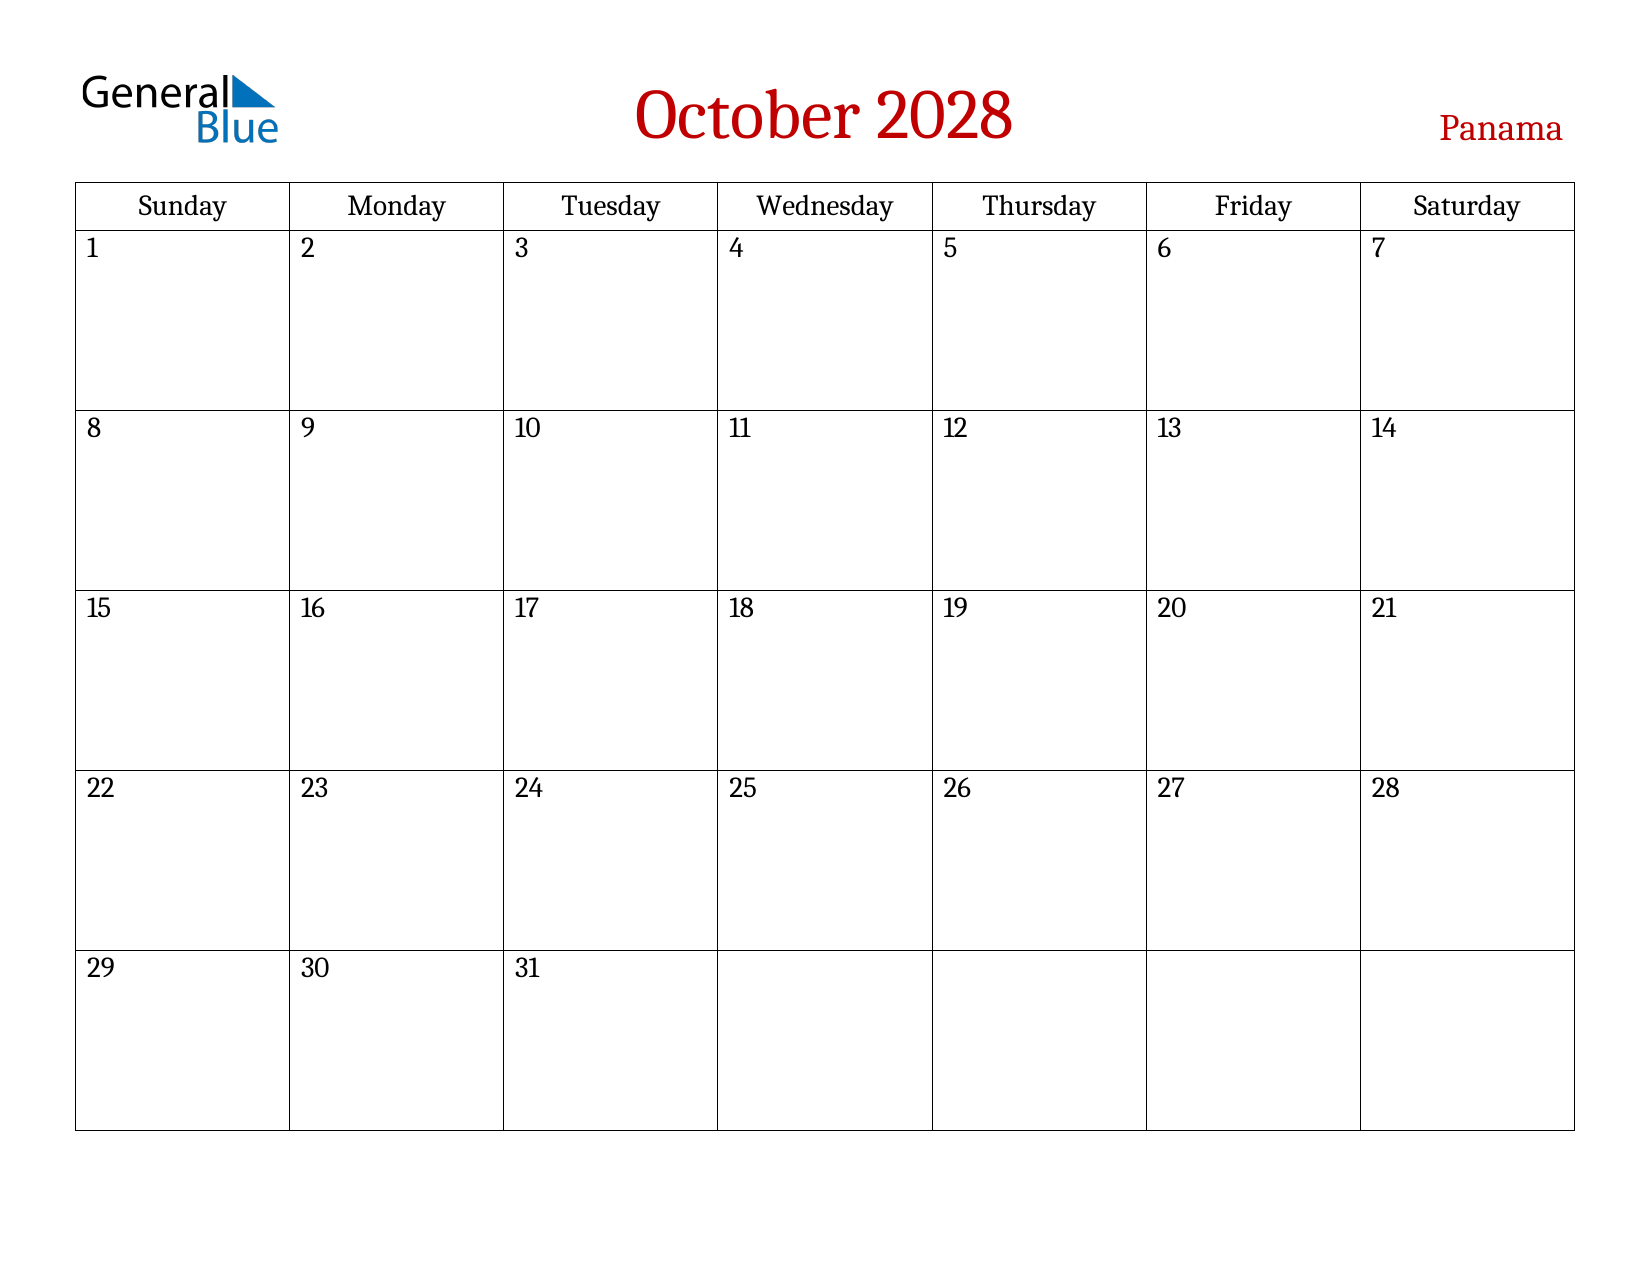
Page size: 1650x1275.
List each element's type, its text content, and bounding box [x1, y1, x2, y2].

table_cell 15 [76, 591, 289, 625]
table_cell [1361, 985, 1574, 1130]
table_cell 22 [76, 771, 289, 805]
table_cell [76, 265, 289, 410]
table_cell [76, 985, 289, 1130]
table_header Panama [1146, 75, 1574, 182]
table_cell Thursday [933, 183, 1146, 230]
table_cell [933, 265, 1146, 410]
table_cell [1147, 445, 1360, 590]
table_cell 24 [504, 771, 717, 805]
table_cell [76, 445, 289, 590]
table_cell 12 [933, 411, 1146, 444]
picture [82, 75, 278, 143]
table_cell [76, 625, 289, 770]
table_cell 18 [718, 591, 932, 625]
table_cell [290, 265, 503, 410]
table_cell 31 [504, 951, 717, 985]
table_cell 11 [718, 411, 932, 444]
table_cell 3 [504, 231, 717, 264]
table_cell 13 [1147, 411, 1360, 444]
table_cell 5 [933, 231, 1146, 264]
table_cell [504, 805, 717, 950]
table_cell 17 [504, 591, 717, 625]
table_cell [504, 985, 717, 1130]
table_cell [290, 805, 503, 950]
table_cell 4 [718, 231, 932, 264]
table_cell 21 [1361, 591, 1574, 625]
table_cell 7 [1361, 231, 1574, 264]
table_cell [1361, 445, 1574, 590]
table_cell [504, 445, 717, 590]
table_cell 28 [1361, 771, 1574, 805]
table_cell [718, 805, 932, 950]
table_cell [76, 805, 289, 950]
table_cell 14 [1361, 411, 1574, 444]
table_cell [718, 951, 932, 985]
table_cell Tuesday [504, 183, 717, 230]
table_cell [933, 445, 1146, 590]
table_cell [290, 985, 503, 1130]
table_cell 29 [76, 951, 289, 985]
table_header [76, 75, 503, 182]
table_cell 30 [290, 951, 503, 985]
table_cell [1361, 951, 1574, 985]
table_cell [718, 445, 932, 590]
table_cell 8 [76, 411, 289, 444]
table_cell [1361, 625, 1574, 770]
table_cell [718, 985, 932, 1130]
table_cell 25 [718, 771, 932, 805]
table_cell Friday [1147, 183, 1360, 230]
table_cell [1361, 265, 1574, 410]
table_cell [933, 985, 1146, 1130]
table_cell [718, 265, 932, 410]
table_cell [1147, 951, 1360, 985]
table_cell [504, 625, 717, 770]
table_cell Sunday [76, 183, 289, 230]
table_cell 1 [76, 231, 289, 264]
table_cell [290, 625, 503, 770]
table_cell Wednesday [718, 183, 932, 230]
table_cell [1147, 805, 1360, 950]
table_cell 23 [290, 771, 503, 805]
table_cell [290, 445, 503, 590]
table_cell [504, 265, 717, 410]
table_cell Monday [290, 183, 503, 230]
table_cell 20 [1147, 591, 1360, 625]
table_cell 19 [933, 591, 1146, 625]
table_cell [1147, 265, 1360, 410]
table_cell [718, 625, 932, 770]
table_cell 27 [1147, 771, 1360, 805]
table_cell 26 [933, 771, 1146, 805]
table_header October 2028 [504, 75, 1146, 182]
table_cell 16 [290, 591, 503, 625]
table_cell 6 [1147, 231, 1360, 264]
table_cell [933, 805, 1146, 950]
table_cell 9 [290, 411, 503, 444]
table_cell Saturday [1361, 183, 1574, 230]
table_cell [1147, 985, 1360, 1130]
table_cell [1361, 805, 1574, 950]
table_cell [933, 951, 1146, 985]
table_cell [1147, 625, 1360, 770]
table_cell 10 [504, 411, 717, 444]
table_cell 2 [290, 231, 503, 264]
table_cell [933, 625, 1146, 770]
